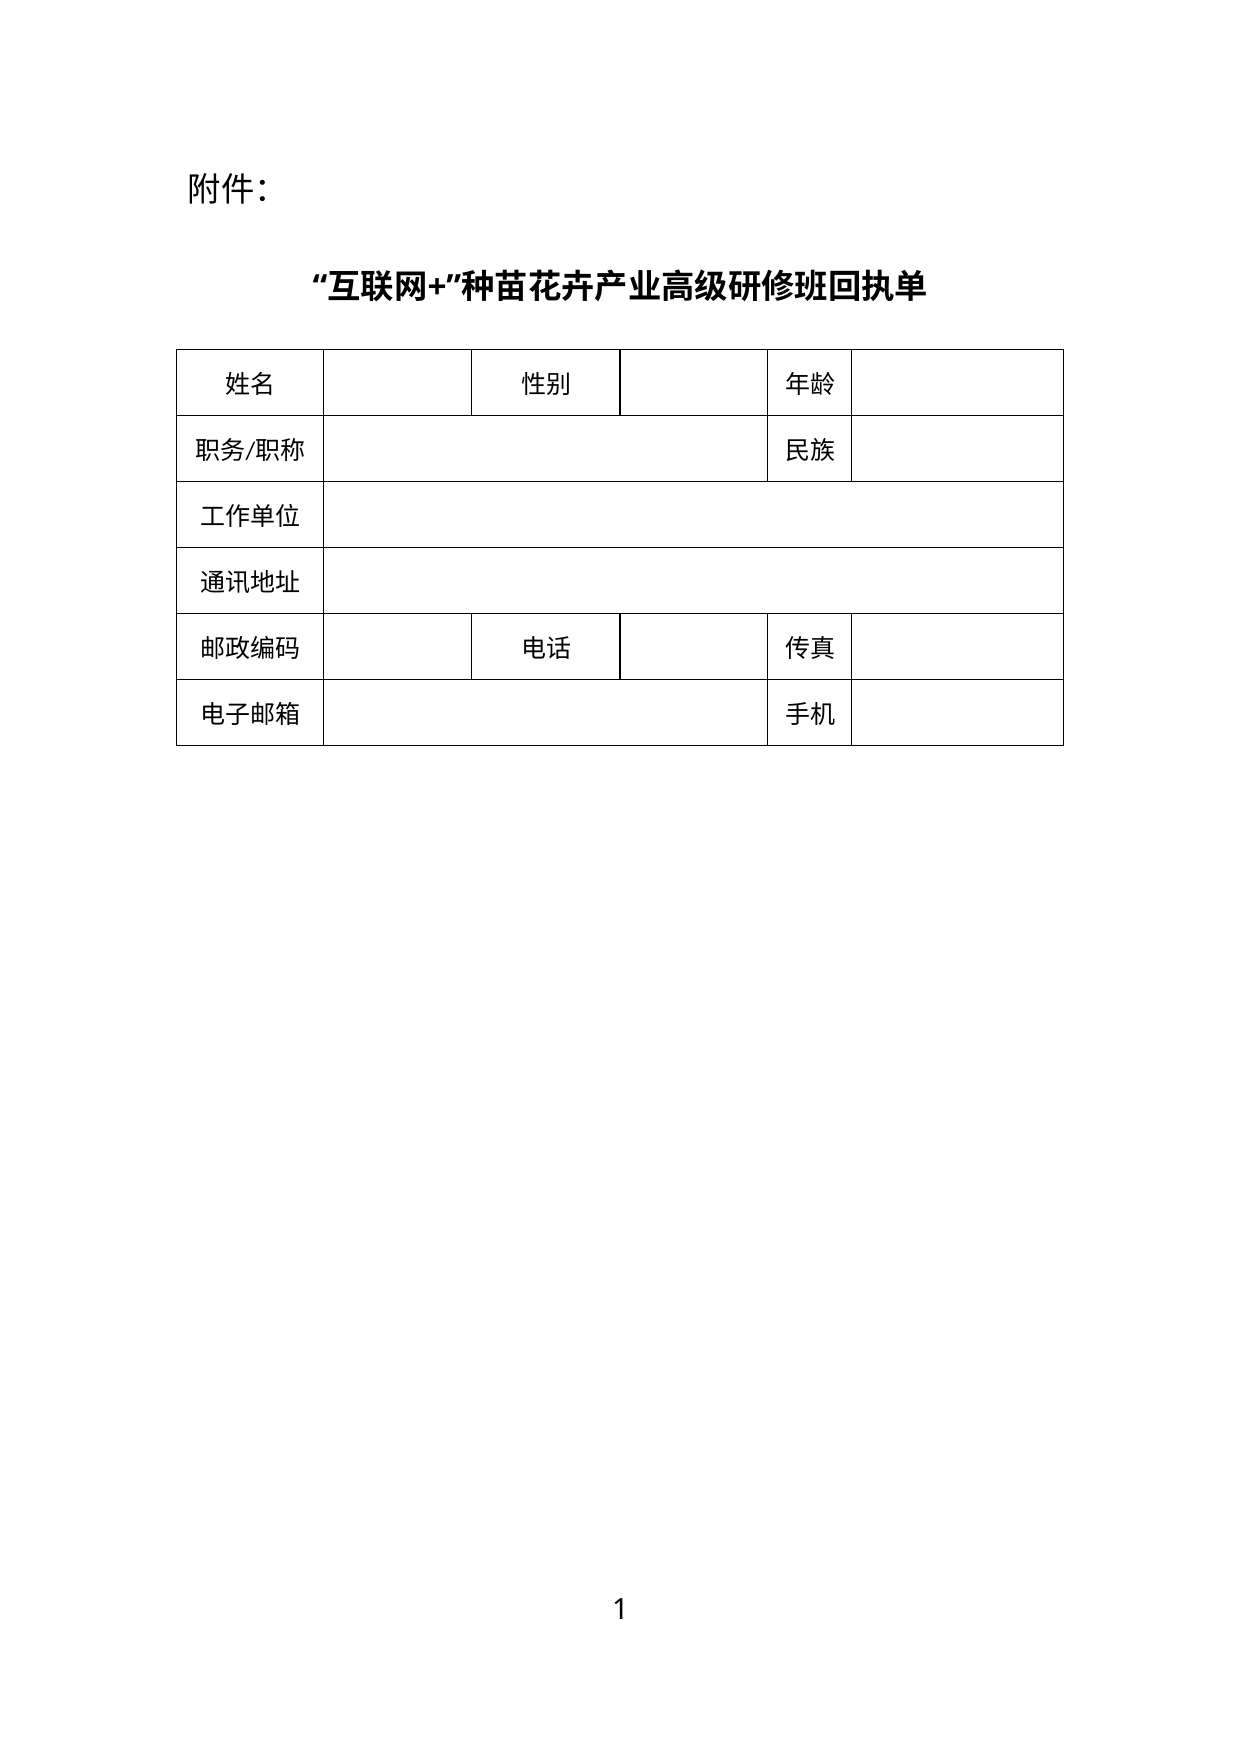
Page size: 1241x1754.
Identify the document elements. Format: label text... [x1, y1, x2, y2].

table_cell [324, 548, 1063, 613]
table_header 年龄 [768, 350, 851, 415]
table_cell 工作单位 [177, 482, 323, 547]
table_cell 通讯地址 [177, 548, 323, 613]
table_cell [324, 482, 1063, 547]
text “互联网+”种苗花卉产业高级研修班回执单 [187, 251, 1053, 316]
table_cell 电话 [472, 614, 619, 679]
table_cell 邮政编码 [177, 614, 323, 679]
table_header [621, 350, 767, 415]
table_cell 传真 [768, 614, 851, 679]
table_cell 民族 [768, 416, 851, 481]
table_cell [621, 614, 767, 679]
table_cell 手机 [768, 680, 851, 745]
table_cell [852, 680, 1063, 745]
table_cell [852, 416, 1063, 481]
table_header [852, 350, 1063, 415]
table_cell 电子邮箱 [177, 680, 323, 745]
table_cell 职务/职称 [177, 416, 323, 481]
table_cell [324, 416, 767, 481]
table_cell [324, 614, 471, 679]
table_header 性别 [472, 350, 619, 415]
table_cell [324, 680, 767, 745]
text 附件： [187, 154, 1053, 219]
table_header [324, 350, 471, 415]
table_cell [852, 614, 1063, 679]
table_header 姓名 [177, 350, 323, 415]
